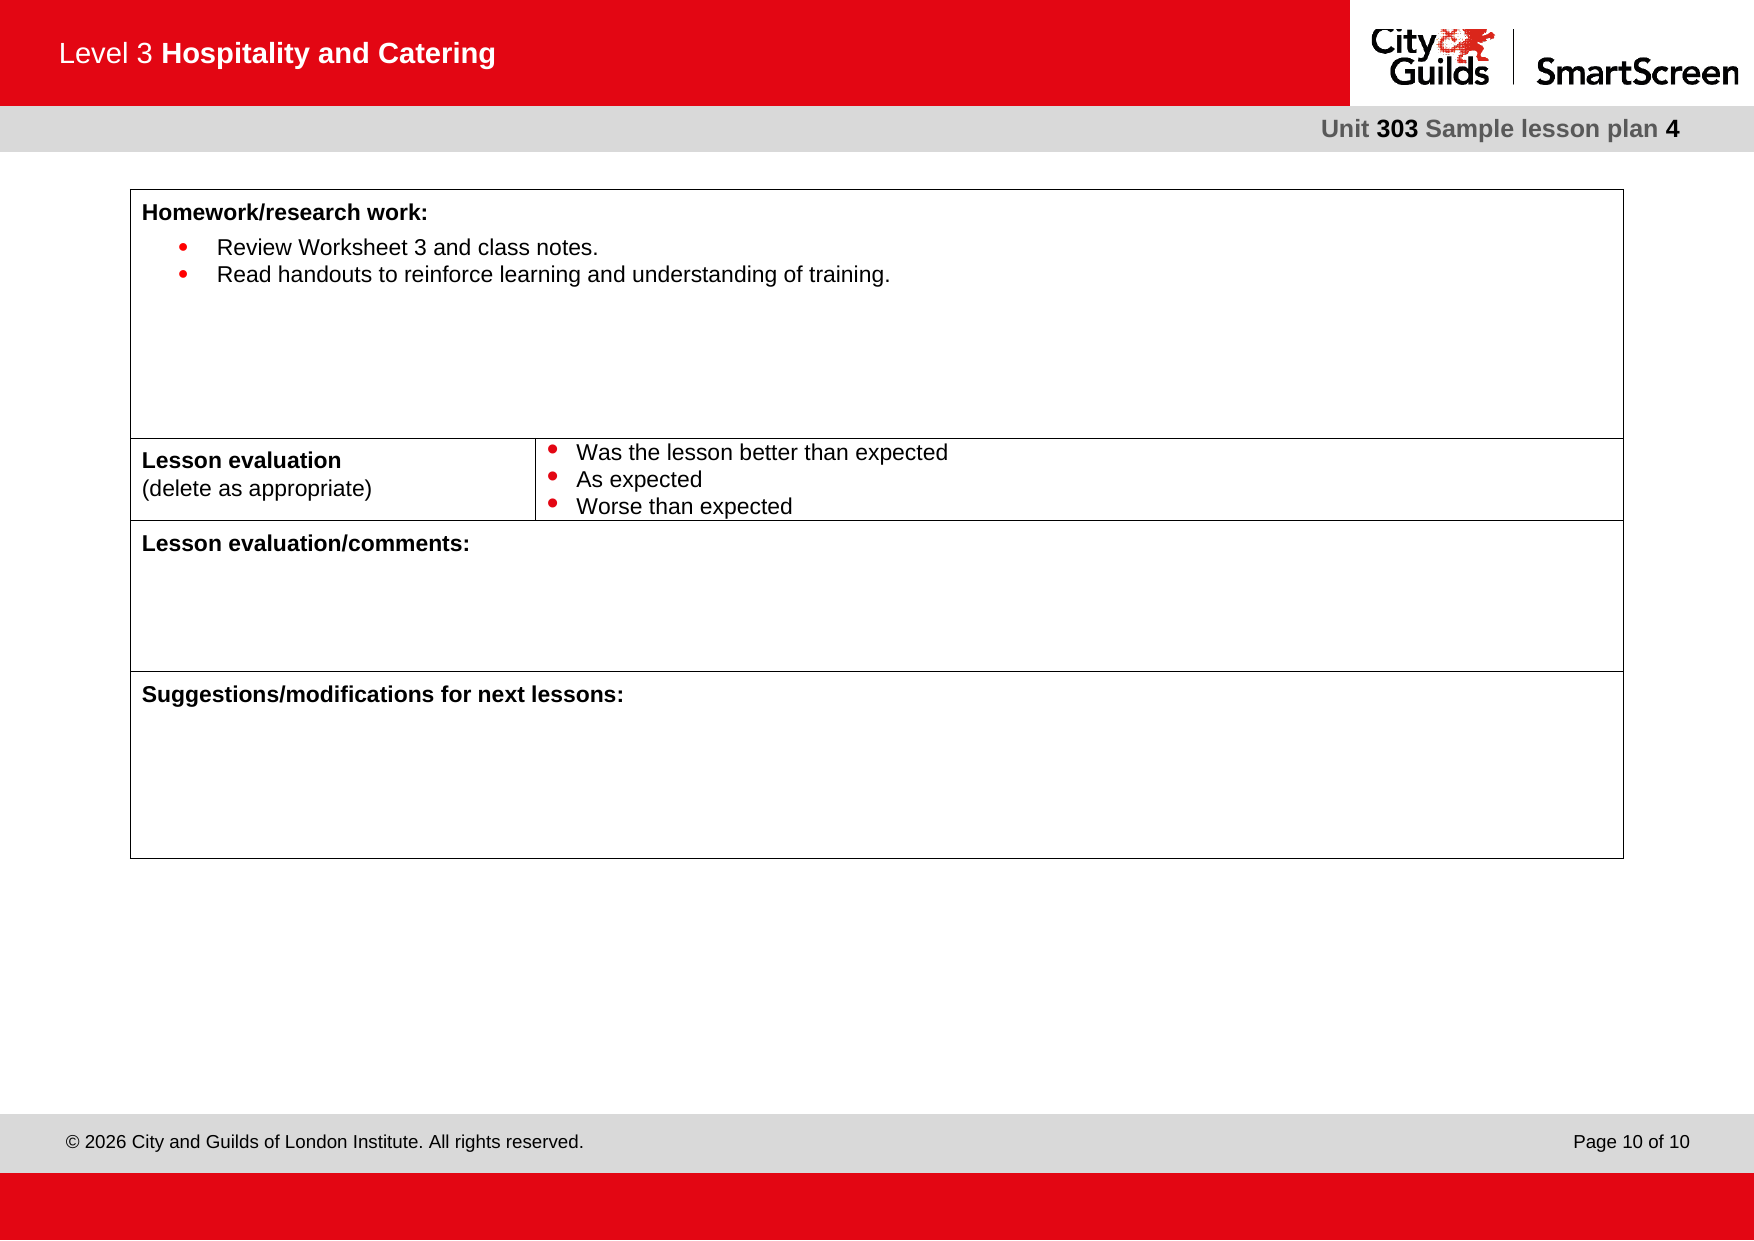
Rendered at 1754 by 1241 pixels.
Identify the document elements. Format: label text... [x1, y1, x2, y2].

table_cell Lesson evaluation (delete as appropriate) [131, 439, 535, 520]
picture [1371, 29, 1739, 85]
table_cell Lesson evaluation/comments: [131, 521, 1623, 671]
table_cell Was the lesson better than expected As expected Worse than expected [536, 439, 1623, 520]
table_cell Homework/research work: Review Worksheet 3 and class notes. Read handouts to reinforce learning and understanding of training. [131, 190, 1623, 438]
table_cell Suggestions/modifications for next lessons: [131, 672, 1623, 858]
